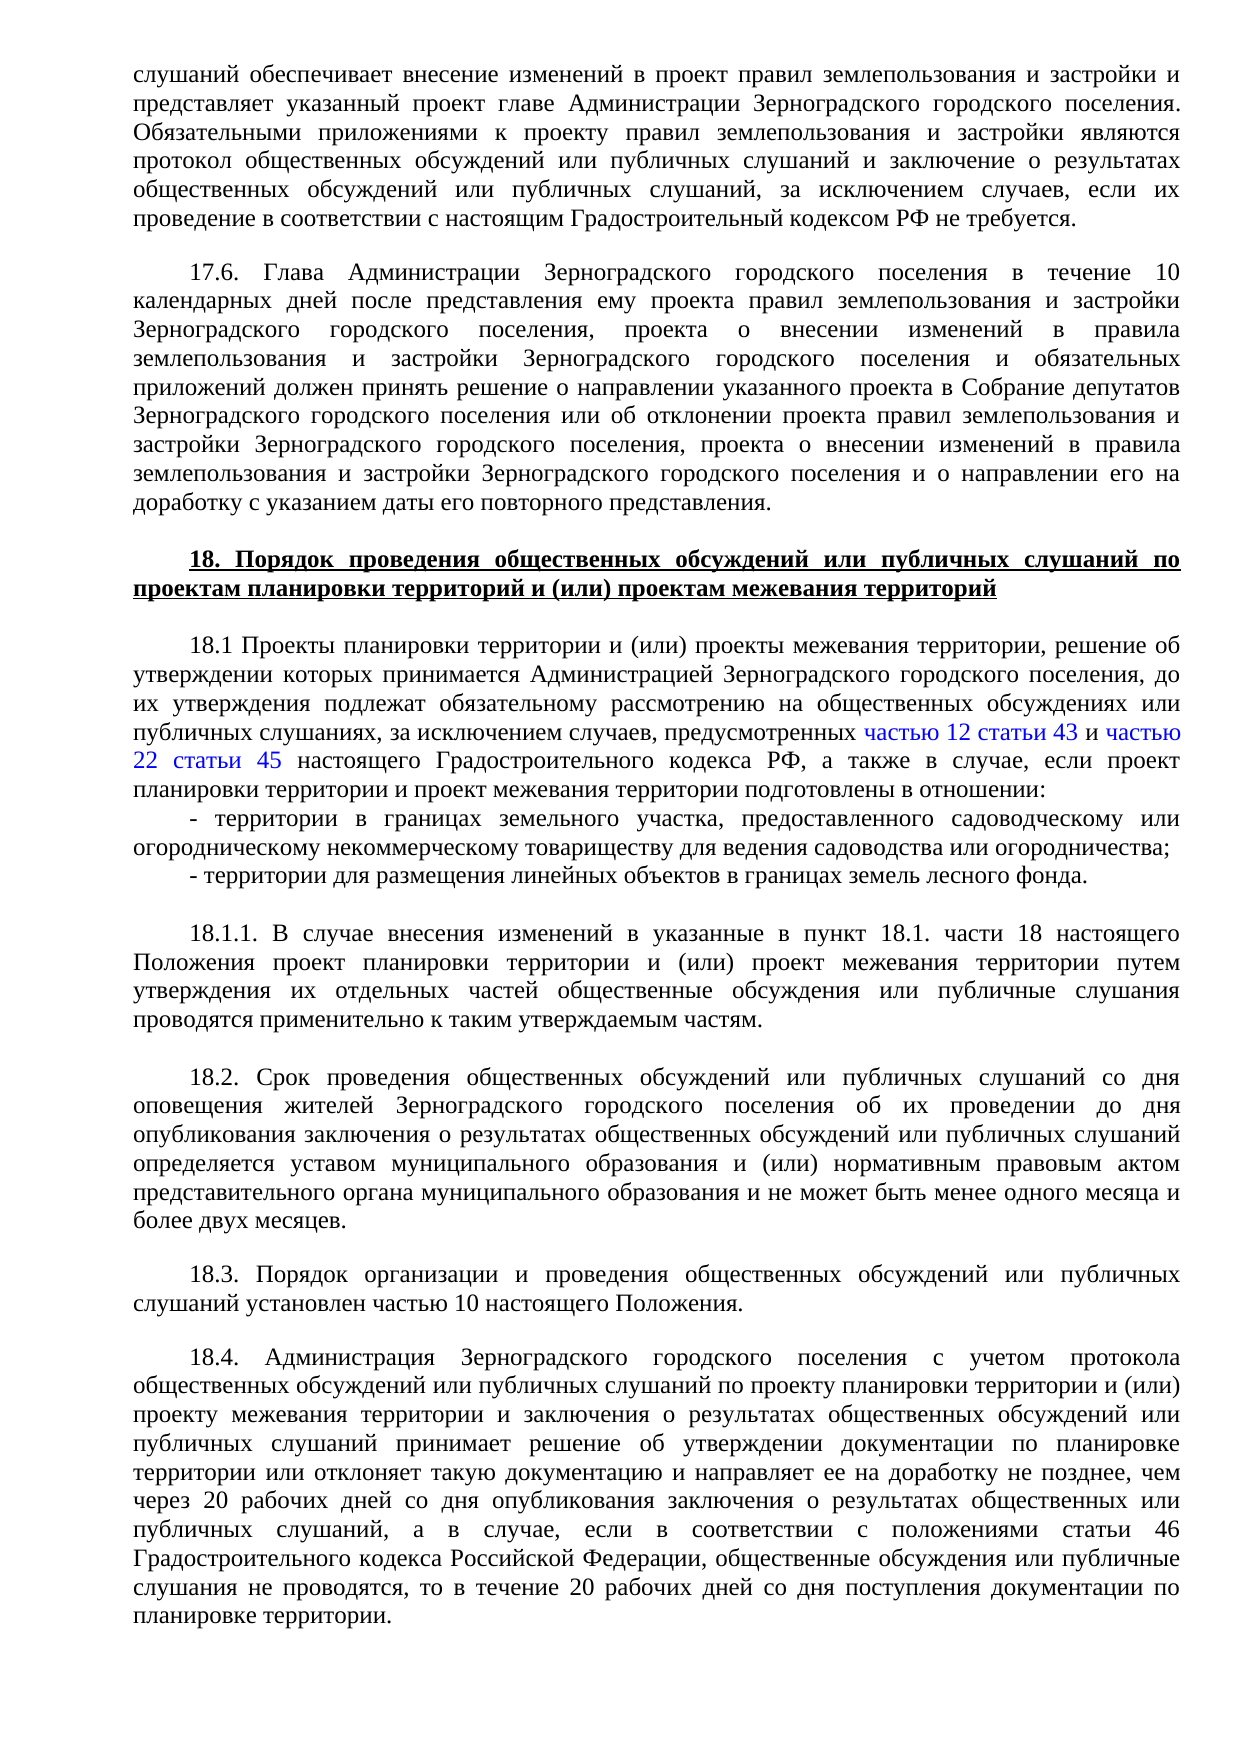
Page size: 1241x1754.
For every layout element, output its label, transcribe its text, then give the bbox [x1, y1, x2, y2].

text - территории для размещения линейных объектов в границах земель лесного фонда. [133, 860, 1181, 889]
text 18.4. Администрация Зерноградского городского поселения с учетом протокола общественных обсуждений или публичных слушаний по проекту планировки территории и (или) проекту межевания территории и заключения о результатах общественных обсуждений или публичных слушаний принимает решение об утверждении документации по планировке территории или отклоняет такую документацию и направляет ее на доработку не позднее, чем через 20 рабочих дней со дня опубликования заключения о результатах общественных или публичных слушаний, а в случае, если в соответствии с положениями статьи 46 Градостроительного кодекса Российской Федерации, общественные обсуждения или публичные слушания не проводятся, то в течение 20 рабочих дней со дня поступления документации по планировке территории. [133, 1342, 1181, 1629]
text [133, 59, 1181, 232]
text 18.1.1. В случае внесения изменений в указанные в пункт 18.1. части 18 настоящего Положения проект планировки территории и (или) проект межевания территории путем утверждения их отдельных частей общественные обсуждения или публичные слушания проводятся применительно к таким утверждаемым частям. [133, 918, 1181, 1033]
text 17.6. Глава Администрации Зерноградского городского поселения в течение 10 календарных дней после представления ему проекта правил землепользования и застройки Зерноградского городского поселения, проекта о внесении изменений в правила землепользования и застройки Зерноградского городского поселения и обязательных приложений должен принять решение о направлении указанного проекта в Собрание депутатов Зерноградского городского поселения или об отклонении проекта правил землепользования и застройки Зерноградского городского поселения, проекта о внесении изменений в правила землепользования и застройки Зерноградского городского поселения и о направлении его на доработку с указанием даты его повторного представления. [133, 257, 1181, 515]
text 18.1 Проекты планировки территории и (или) проекты межевания территории, решение об утверждении которых принимается Администрацией Зерноградского городского поселения, до их утверждения подлежат обязательному рассмотрению на общественных обсуждениях или публичных слушаниях, за исключением случаев, предусмотренных частью 12 статьи 43 и частью 22 статьи 45 настоящего Градостроительного кодекса РФ, а также в случае, если проект планировки территории и проект межевания территории подготовлены в отношении: [133, 630, 1181, 803]
text 18.2. Срок проведения общественных обсуждений или публичных слушаний со дня оповещения жителей Зерноградского городского поселения об их проведении до дня опубликования заключения о результатах общественных обсуждений или публичных слушаний определяется уставом муниципального образования и (или) нормативным правовым актом представительного органа муниципального образования и не может быть менее одного месяца и более двух месяцев. [133, 1062, 1181, 1234]
text 18. Порядок проведения общественных обсуждений или публичных слушаний по проектам планировки территорий и (или) проектам межевания территорий [133, 544, 1181, 602]
text - территории в границах земельного участка, предоставленного садоводческому или огородническому некоммерческому товариществу для ведения садоводства или огородничества; [133, 803, 1181, 860]
text 18.3. Порядок организации и проведения общественных обсуждений или публичных слушаний установлен частью 10 настоящего Положения. [133, 1259, 1181, 1317]
